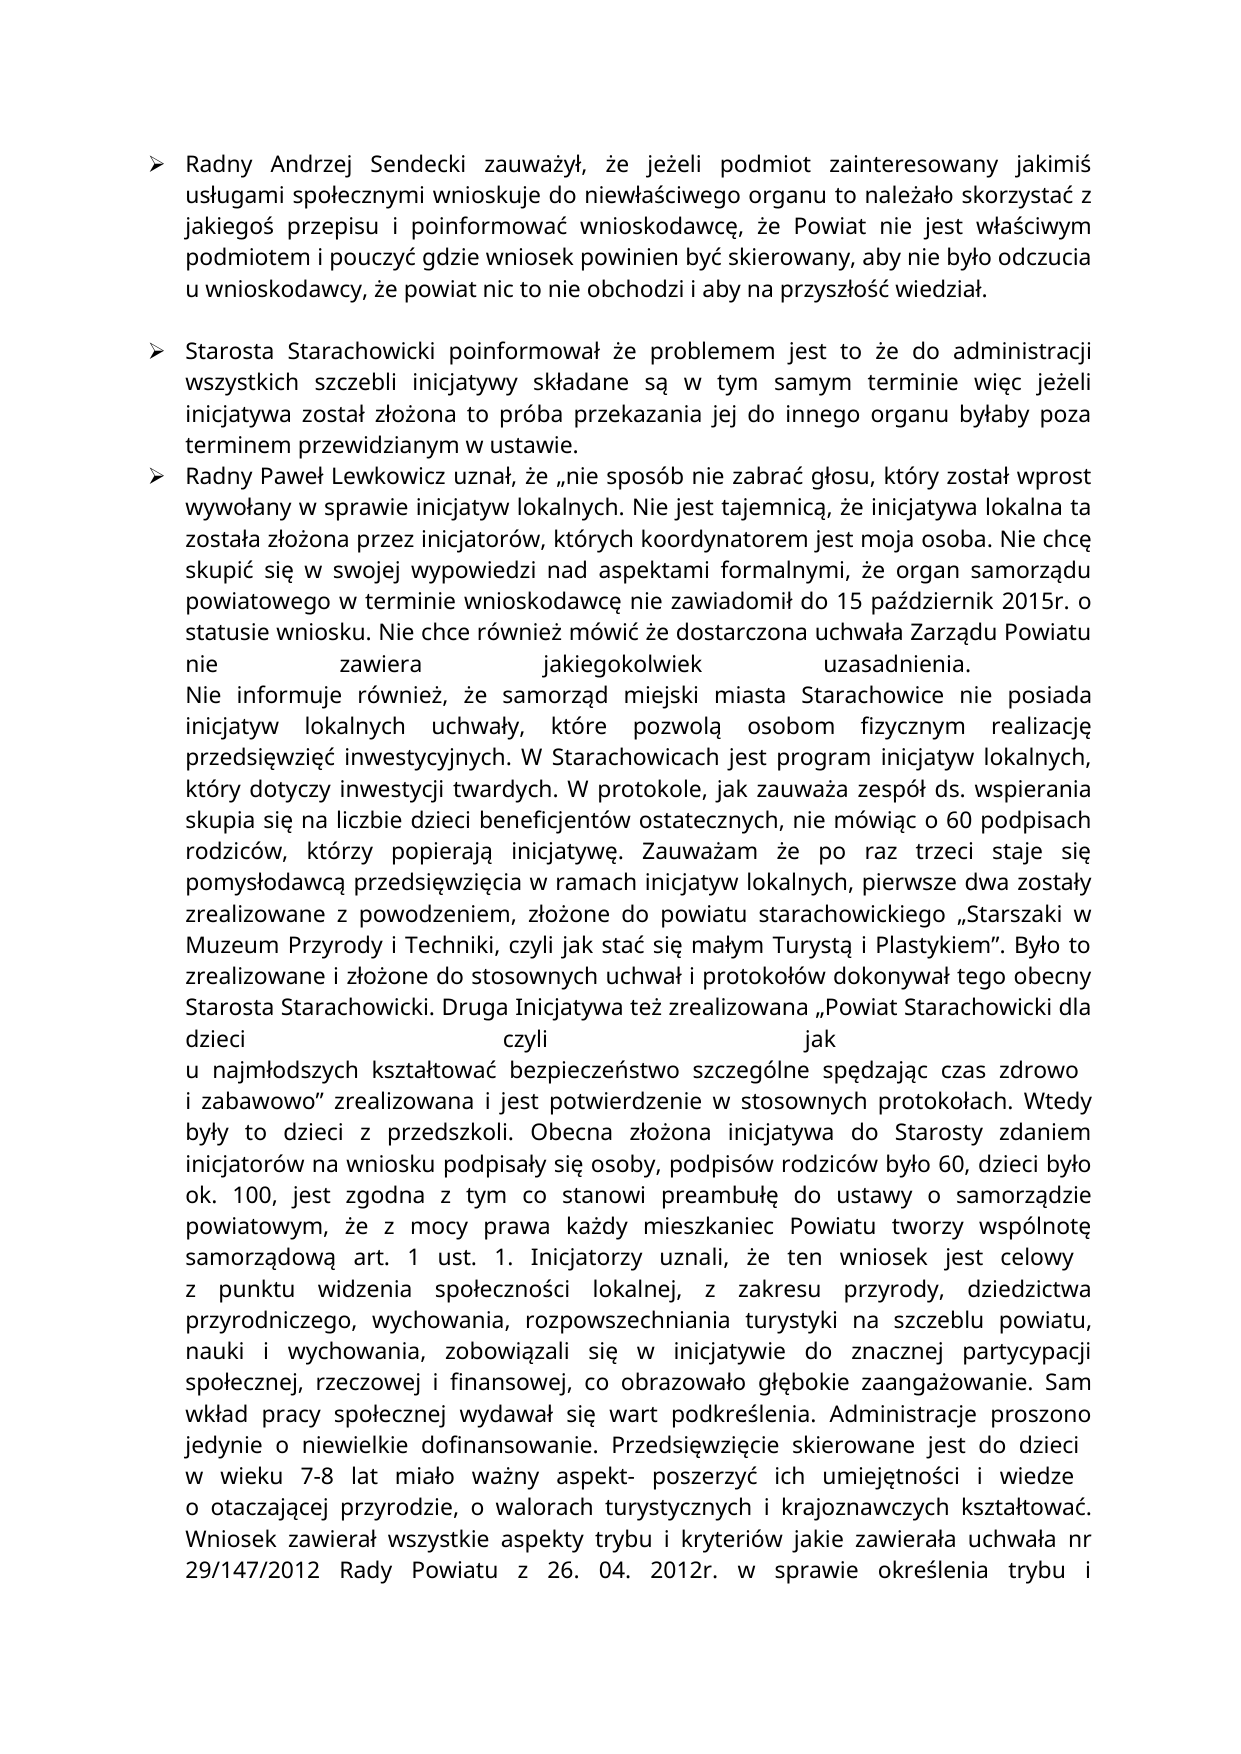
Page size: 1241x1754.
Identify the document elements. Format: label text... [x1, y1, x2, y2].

list Starosta Starachowicki poinformował że problemem jest to że do administracji wszystkich szczebli inicjatywy składane są w tym samym terminie więc jeżeli inicjatywa został złożona to próba przekazania jej do innego organu byłaby poza terminem przewidzianym w ustawie. [148, 335, 1093, 460]
list Radny Andrzej Sendecki zauważył, że jeżeli podmiot zainteresowany jakimiś usługami społecznymi wnioskuje do niewłaściwego organu to należało skorzystać z jakiegoś przepisu i poinformować wnioskodawcę, że Powiat nie jest właściwym podmiotem i pouczyć gdzie wniosek powinien być skierowany, aby nie było odczucia u wnioskodawcy, że powiat nic to nie obchodzi i aby na przyszłość wiedział. [148, 148, 1093, 304]
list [148, 460, 1093, 1585]
